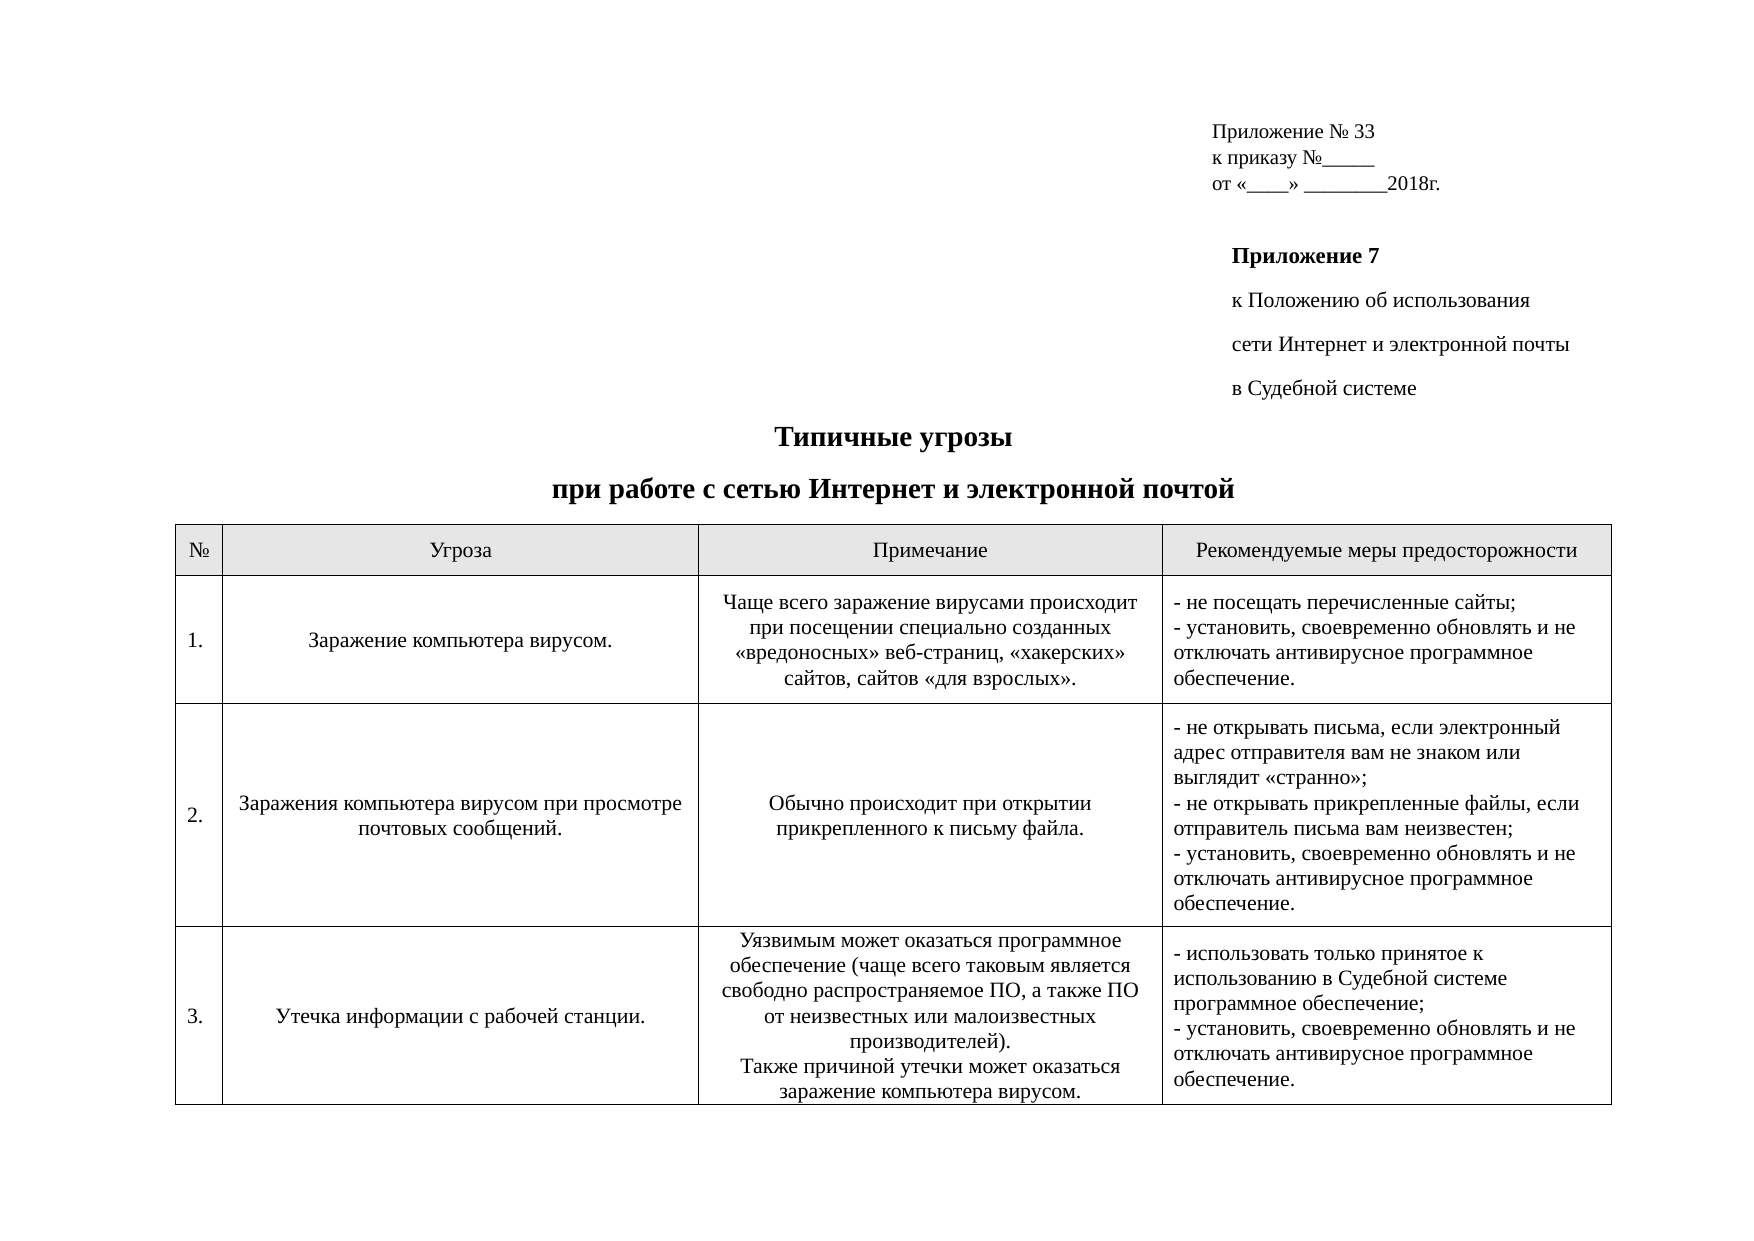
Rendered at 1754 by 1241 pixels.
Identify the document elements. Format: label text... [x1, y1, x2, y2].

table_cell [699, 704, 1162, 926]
text сети Интернет и электронной почты [1232, 331, 1668, 356]
text в Судебной системе [1232, 375, 1668, 400]
text Приложение № 33 [1168, 119, 1668, 143]
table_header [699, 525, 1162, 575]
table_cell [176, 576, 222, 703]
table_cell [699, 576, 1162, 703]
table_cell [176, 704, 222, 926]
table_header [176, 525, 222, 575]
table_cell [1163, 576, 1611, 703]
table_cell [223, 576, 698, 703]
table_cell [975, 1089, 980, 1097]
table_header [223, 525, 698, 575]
text к Положению об использования [1232, 287, 1668, 312]
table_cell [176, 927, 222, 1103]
text при работе с сетью Интернет и электронной почтой [118, 472, 1668, 505]
text от «____» ________2018г. [1168, 171, 1668, 195]
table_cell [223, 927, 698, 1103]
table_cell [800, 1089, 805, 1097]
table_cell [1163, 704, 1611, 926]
text Типичные угрозы [118, 419, 1668, 452]
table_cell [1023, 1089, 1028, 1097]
text Приложение 7 [1232, 242, 1668, 268]
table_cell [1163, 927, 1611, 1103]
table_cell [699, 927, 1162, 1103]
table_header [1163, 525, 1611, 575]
text к приказу №_____ [1168, 145, 1668, 169]
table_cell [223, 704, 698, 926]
